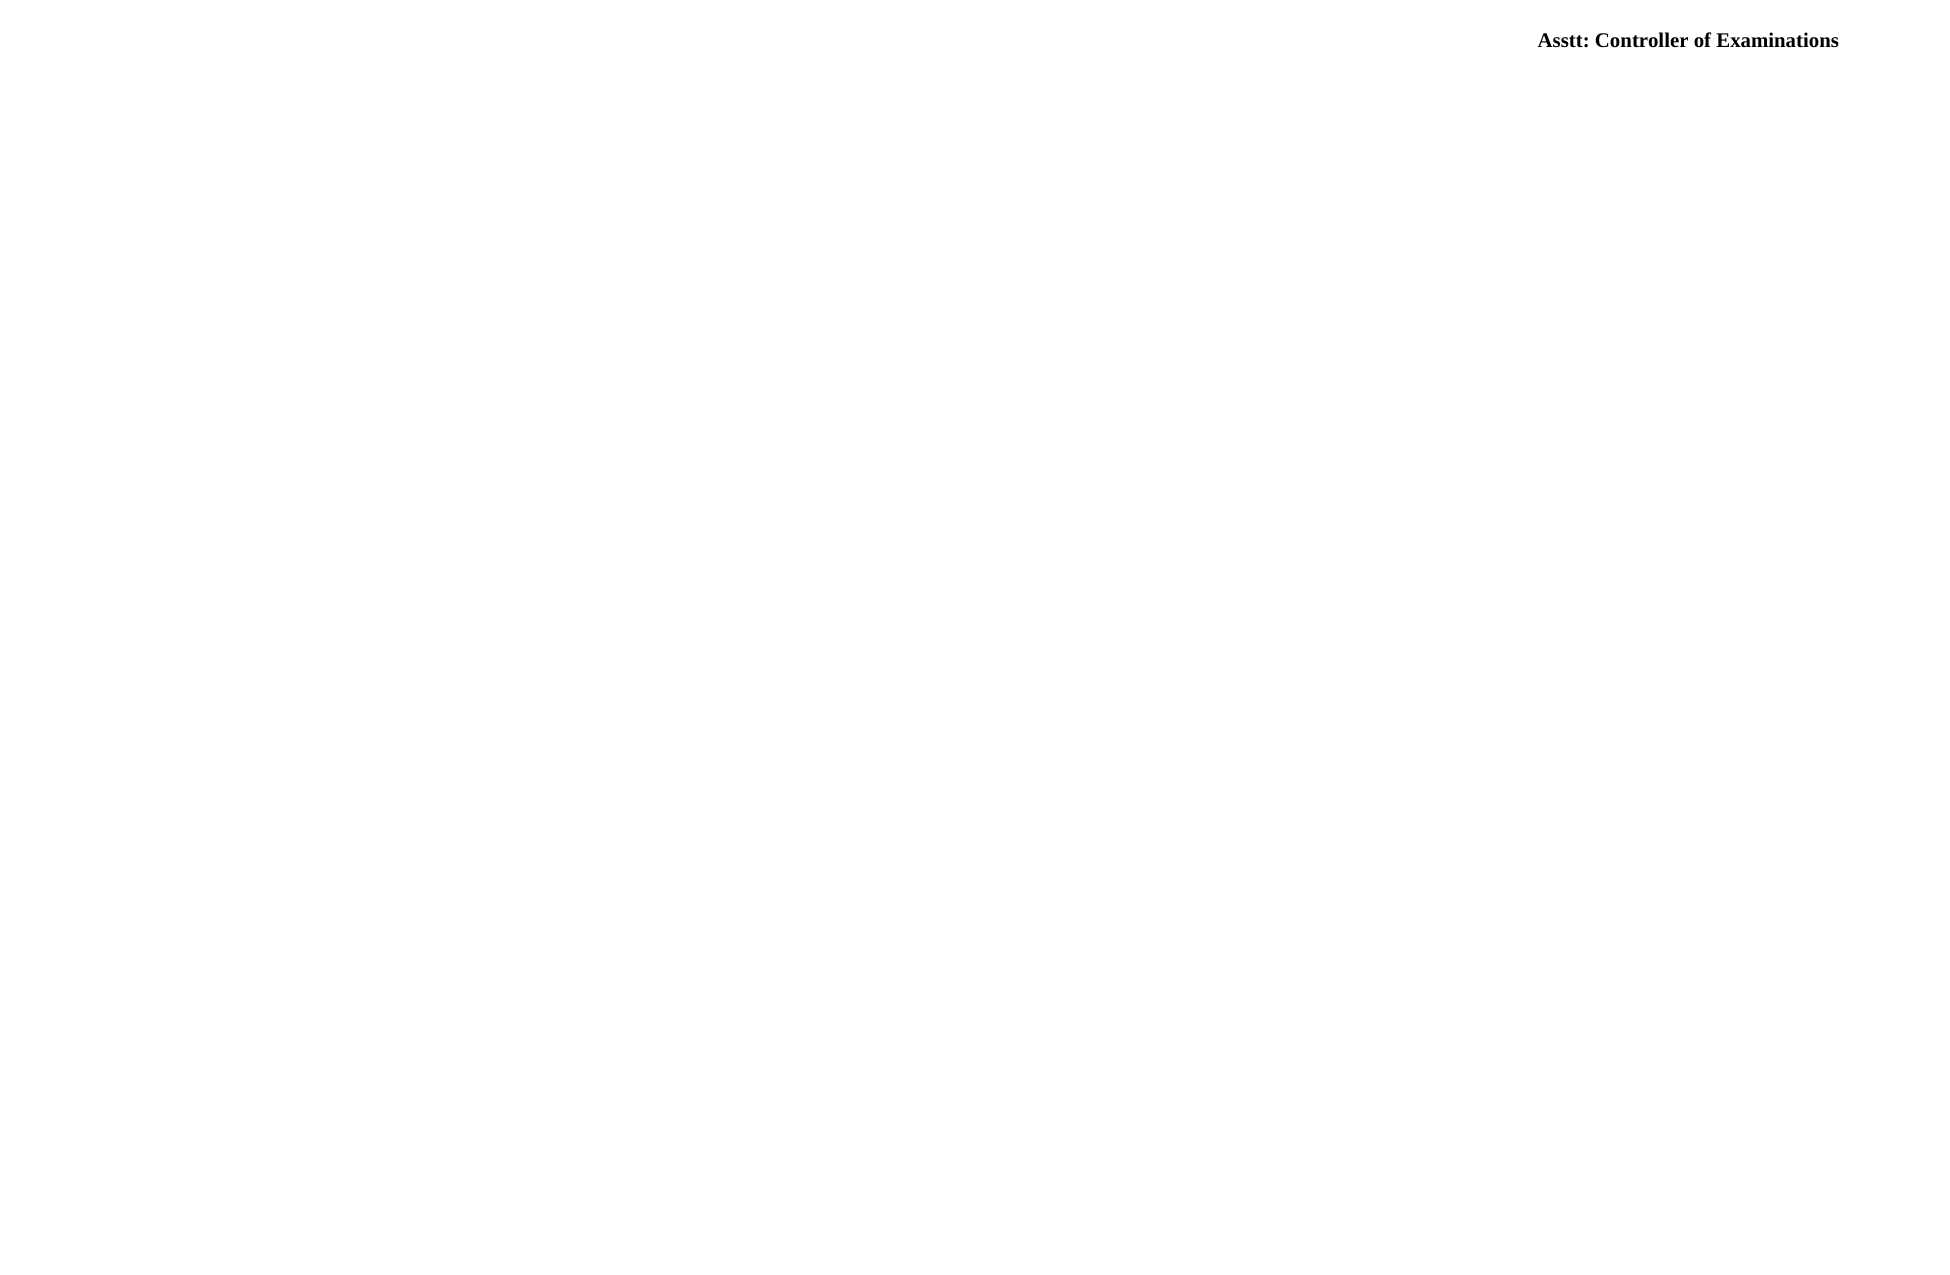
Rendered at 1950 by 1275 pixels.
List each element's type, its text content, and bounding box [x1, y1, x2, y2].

text Asstt: Controller of Examinations [1462, 28, 1875, 52]
